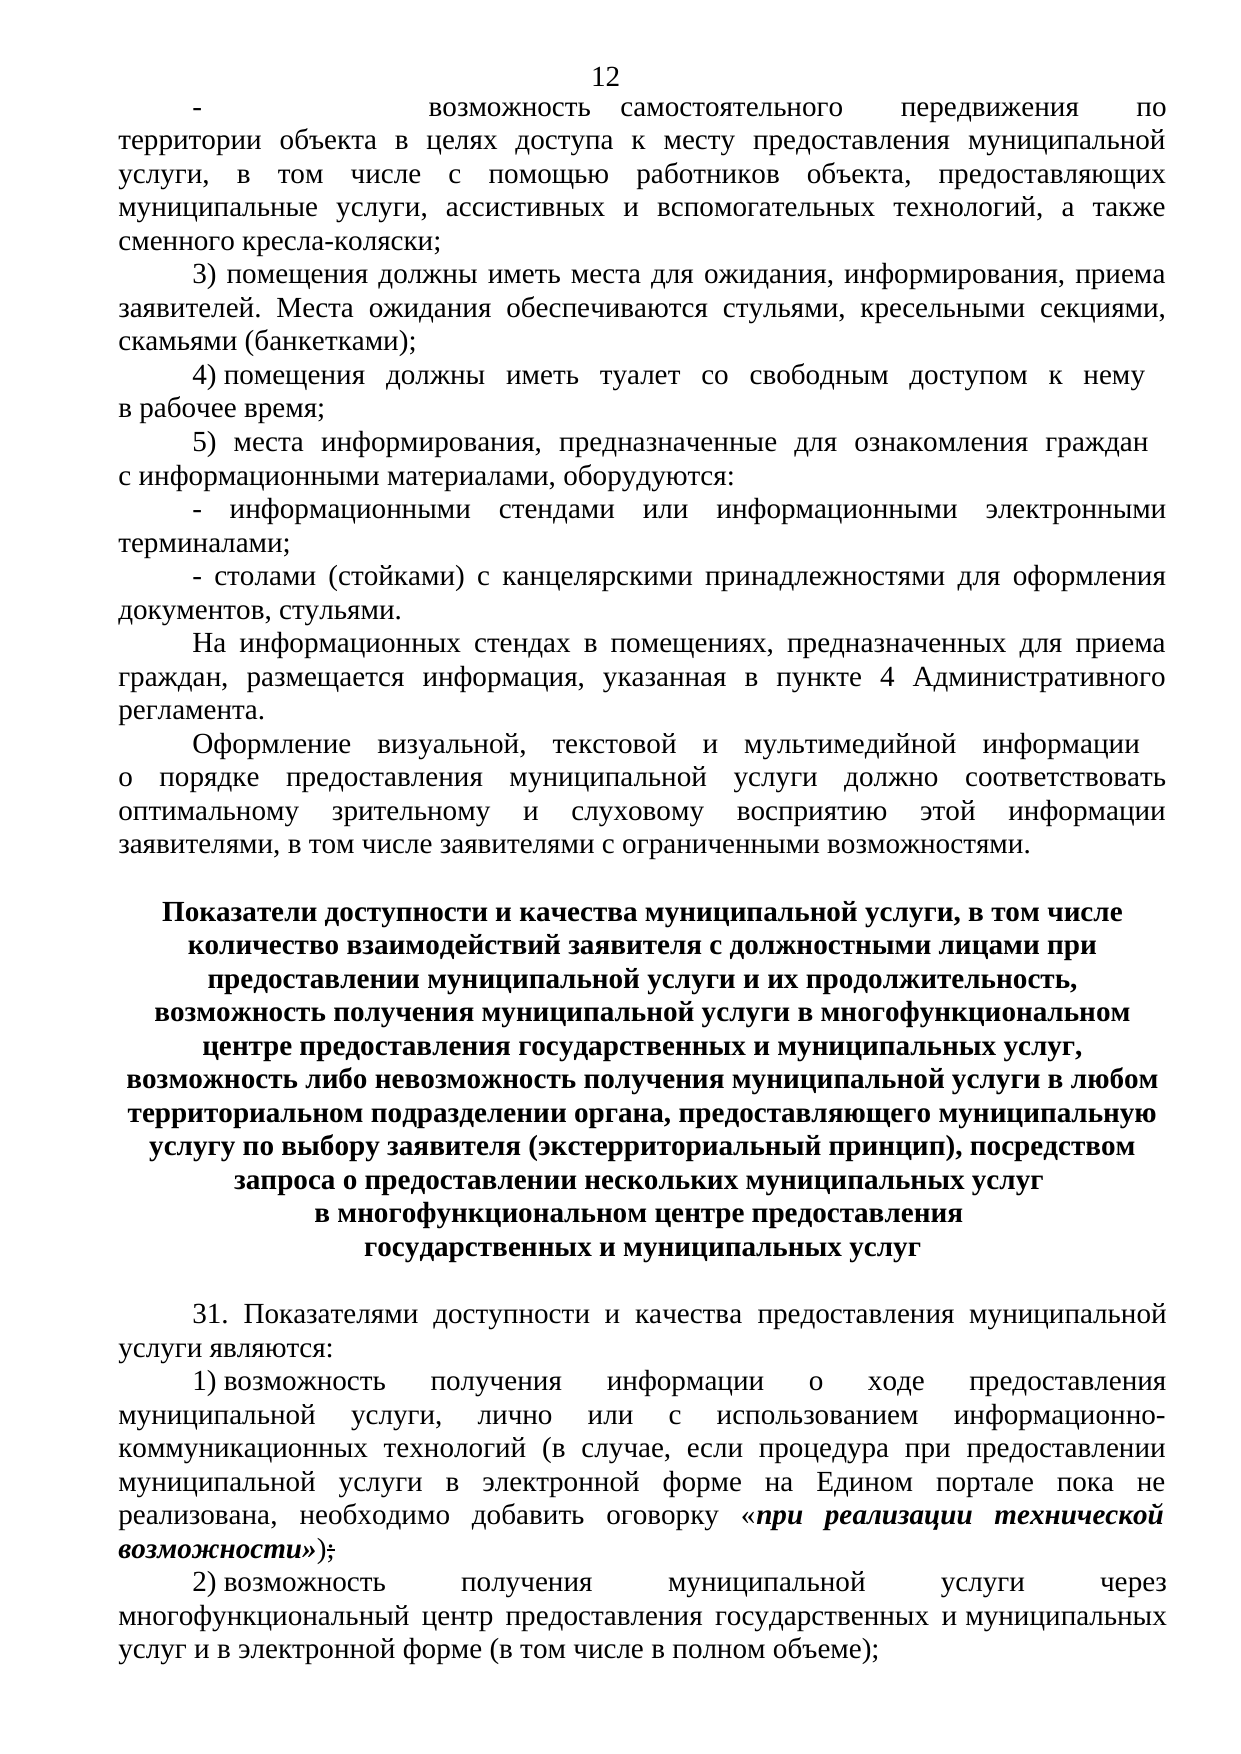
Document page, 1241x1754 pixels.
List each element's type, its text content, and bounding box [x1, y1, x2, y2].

text 31. Показателями доступности и качества предоставления муниципальной услуги являются: [118, 1296, 1167, 1363]
text 2) возможность получения муниципальной услуги через многофункциональный центр предоставления государственных и муниципальных услуг и в электронной форме (в том числе в полном объеме); [118, 1564, 1167, 1665]
text - информационными стендами или информационными электронными терминалами; [118, 491, 1167, 558]
text 5) места информирования, предназначенные для ознакомления граждан с информационными материалами, оборудуются: [118, 424, 1167, 491]
text На информационных стендах в помещениях, предназначенных для приема граждан, размещается информация, указанная в пункте 4 Административного регламента. [118, 625, 1167, 726]
text 3) помещения должны иметь места для ожидания, информирования, приема заявителей. Места ожидания обеспечиваются стульями, кресельными секциями, скамьями (банкетками); [118, 256, 1167, 357]
text Оформление визуальной, текстовой и мультимедийной информации о порядке предоставления муниципальной услуги должно соответствовать оптимальному зрительному и слуховому восприятию этой информации заявителями, в том числе заявителями с ограниченными возможностями. [118, 726, 1167, 860]
text - возможность самостоятельного передвижения по территории объекта в целях доступа к месту предоставления муниципальной услуги, в том числе с помощью работников объекта, предоставляющих муниципальные услуги, ассистивных и вспомогательных технологий, а также сменного кресла-коляски; [118, 89, 1167, 256]
text Показатели доступности и качества муниципальной услуги, в том числе количество взаимодействий заявителя с должностными лицами при предоставлении муниципальной услуги и их продолжительность, возможность получения муниципальной услуги в многофункциональном центре предоставления государственных и муниципальных услуг, возможность либо невозможность получения муниципальной услуги в любом территориальном подразделении органа, предоставляющего муниципальную услугу по выбору заявителя (экстерриториальный принцип), посредством запроса о предоставлении нескольких муниципальных услуг в многофункциональном центре предоставления государственных и муниципальных услуг [118, 894, 1167, 1263]
text 4) помещения должны иметь туалет со свободным доступом к нему в рабочее время; [118, 357, 1167, 424]
text - столами (стойками) с канцелярскими принадлежностями для оформления документов, стульями. [118, 558, 1167, 625]
text 1) возможность получения информации о ходе предоставления муниципальной услуги, лично или с использованием информационно-коммуникационных технологий (в случае, если процедура при предоставлении муниципальной услуги в электронной форме на Едином портале пока не реализована, необходимо добавить оговорку «при реализации технической возможности»); [118, 1363, 1167, 1564]
